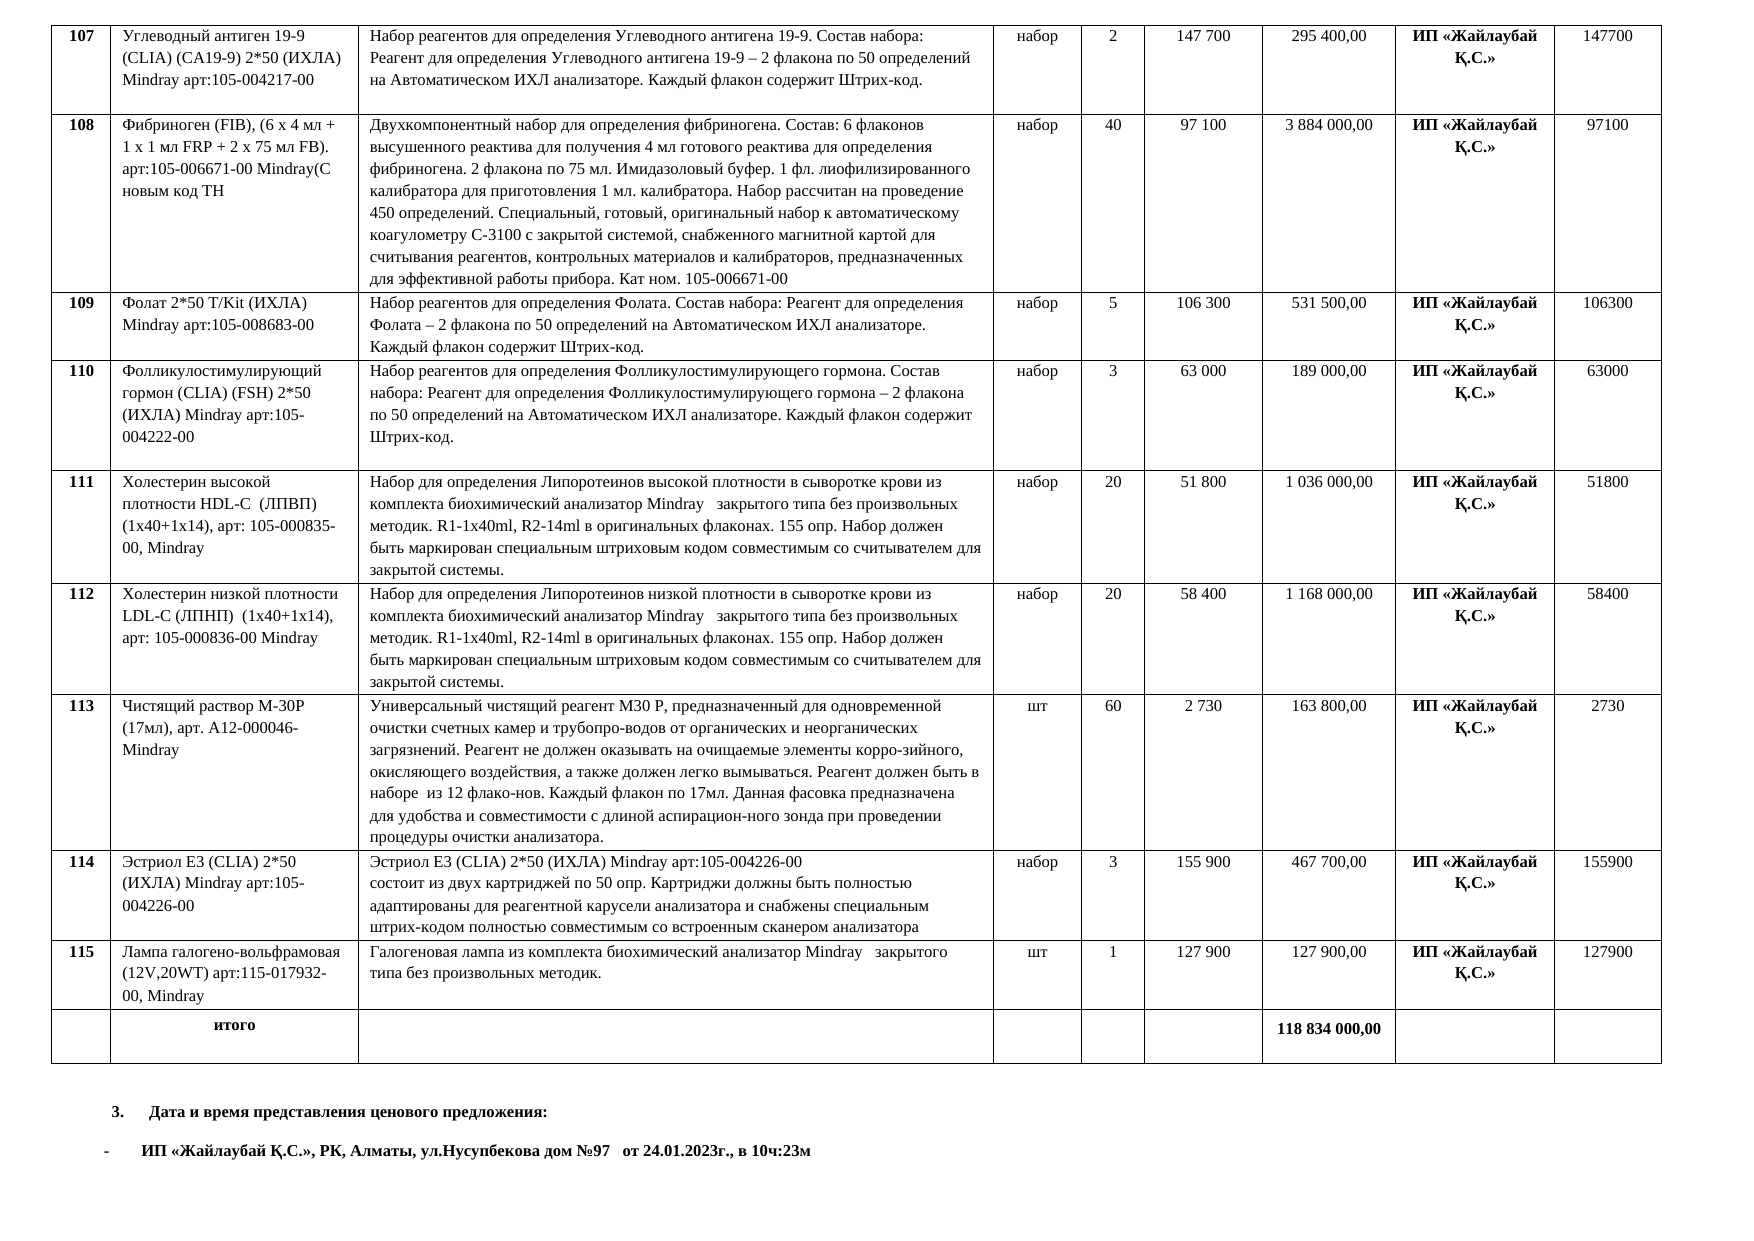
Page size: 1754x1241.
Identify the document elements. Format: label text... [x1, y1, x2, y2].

table_cell 127 900,00 [1263, 941, 1395, 1009]
table_cell ИП «Жайлаубай Қ.С.» [1396, 293, 1554, 359]
table_cell 147 700 [1145, 26, 1262, 114]
table_cell 63 000 [1145, 361, 1262, 470]
table_cell 147700 [1555, 26, 1661, 114]
table_cell 127 900 [1145, 941, 1262, 1009]
table_cell 155900 [1555, 851, 1661, 940]
table_cell 20 [1082, 471, 1144, 582]
table_cell 58 400 [1145, 584, 1262, 694]
table_cell Чистящий раствор М-30Р (17мл), арт. А12-000046- Mindray [111, 695, 358, 850]
table_cell 2 730 [1145, 695, 1262, 850]
table_cell 20 [1082, 584, 1144, 694]
table_cell [994, 1010, 1081, 1063]
table_cell 295 400,00 [1263, 26, 1395, 114]
table_cell Набор реагентов для определения Фолликулостимулирующего гормона. Состав набора: Реагент для определения Фолликулостимулирующего гормона – 2 флакона по 50 определений на Автоматическом ИХЛ анализаторе. Каждый флакон содержит Штрих-код. [359, 361, 993, 470]
table_cell Набор для определения Липоротеинов высокой плотности в сыворотке крови из комплекта биохимический анализатор Mindray закрытого типа без произвольных методик. R1-1х40ml, R2-14ml в оригинальных флаконах. 155 опр. Набор должен быть маркирован специальным штриховым кодом совместимым со считывателем для закрытой системы. [359, 471, 993, 582]
table_cell 1 168 000,00 [1263, 584, 1395, 694]
table_cell [1555, 1010, 1661, 1063]
table_cell Холестерин высокой плотности HDL-C (ЛПВП) (1х40+1х14), арт: 105-000835-00, Mindray [111, 471, 358, 582]
table_cell ИП «Жайлаубай Қ.С.» [1396, 26, 1554, 114]
table_cell Углеводный антиген 19-9 (CLIA) (CA19-9) 2*50 (ИХЛА) Mindray арт:105-004217-00 [111, 26, 358, 114]
table_cell ИП «Жайлаубай Қ.С.» [1396, 584, 1554, 694]
table_cell 3 884 000,00 [1263, 115, 1395, 292]
table_cell набор [994, 471, 1081, 582]
table_cell Набор для определения Липоротеинов низкой плотности в сыворотке крови из комплекта биохимический анализатор Mindray закрытого типа без произвольных методик. R1-1х40ml, R2-14ml в оригинальных флаконах. 155 опр. Набор должен быть маркирован специальным штриховым кодом совместимым со считывателем для закрытой системы. [359, 584, 993, 694]
table_cell ИП «Жайлаубай Қ.С.» [1396, 471, 1554, 582]
table_cell 109 [52, 293, 110, 359]
table_cell 2730 [1555, 695, 1661, 850]
table_cell шт [994, 941, 1081, 1009]
table_cell 467 700,00 [1263, 851, 1395, 940]
table_cell 51 800 [1145, 471, 1262, 582]
table_cell 108 [52, 115, 110, 292]
table_cell 40 [1082, 115, 1144, 292]
table_cell Набор реагентов для определения Фолата. Состав набора: Реагент для определения Фолата – 2 флакона по 50 определений на Автоматическом ИХЛ анализаторе. Каждый флакон содержит Штрих-код. [359, 293, 993, 359]
table_cell 114 [52, 851, 110, 940]
table_cell набор [994, 851, 1081, 940]
table_cell 2 [1082, 26, 1144, 114]
table_cell 115 [52, 941, 110, 1009]
table_cell 58400 [1555, 584, 1661, 694]
table_cell [1145, 1010, 1262, 1063]
table_cell ИП «Жайлаубай Қ.С.» [1396, 941, 1554, 1009]
table_cell 97 100 [1145, 115, 1262, 292]
table_cell набор [994, 115, 1081, 292]
table_cell 60 [1082, 695, 1144, 850]
table_cell Фолликулостимулирующий гормон (CLIA) (FSH) 2*50 (ИХЛА) Mindray арт:105-004222-00 [111, 361, 358, 470]
table_cell 163 800,00 [1263, 695, 1395, 850]
table_cell [1082, 1010, 1144, 1063]
table_cell [359, 1010, 993, 1063]
table_cell 63000 [1555, 361, 1661, 470]
table_cell набор [994, 26, 1081, 114]
table_cell 118 834 000,00 [1263, 1010, 1395, 1063]
table_cell Галогеновая лампа из комплекта биохимический анализатор Mindray закрытого типа без произвольных методик. [359, 941, 993, 1009]
table_cell Фолат 2*50 Т/Kit (ИХЛА) Mindray арт:105-008683-00 [111, 293, 358, 359]
table_cell набор [994, 293, 1081, 359]
list Дата и время представления ценового предложения: [111, 1102, 1639, 1121]
table_cell Двухкомпонентный набор для определения фибриногена. Состав: 6 флаконов высушенного реактива для получения 4 мл готового реактива для определения фибриногена. 2 флакона по 75 мл. Имидазоловый буфер. 1 фл. лиофилизированного калибратора для приготовления 1 мл. калибратора. Набор рассчитан на проведение 450 определений. Специальный, готовый, оригинальный набор к автоматическому коагулометру С-3100 с закрытой системой, снабженного магнитной картой для считывания реагентов, контрольных материалов и калибраторов, предназначенных для эффективной работы прибора. Кат ном. 105-006671-00 [359, 115, 993, 292]
table_cell Холестерин низкой плотности LDL-C (ЛПНП) (1х40+1х14), арт: 105-000836-00 Mindray [111, 584, 358, 694]
table_cell 113 [52, 695, 110, 850]
table_cell 3 [1082, 361, 1144, 470]
table_cell 189 000,00 [1263, 361, 1395, 470]
table_cell ИП «Жайлаубай Қ.С.» [1396, 361, 1554, 470]
table_cell шт [994, 695, 1081, 850]
table_cell набор [994, 361, 1081, 470]
table_cell Эстриол E3 (CLIA) 2*50 (ИХЛА) Mindray арт:105-004226-00 состоит из двух картриджей по 50 опр. Картриджи должны быть полностью адаптированы для реагентной карусели анализатора и снабжены специальным штрих-кодом полностью совместимым со встроенным сканером анализатора [359, 851, 993, 940]
table_cell 127900 [1555, 941, 1661, 1009]
table_cell 1 [1082, 941, 1144, 1009]
table_cell 531 500,00 [1263, 293, 1395, 359]
table_cell 5 [1082, 293, 1144, 359]
table_cell 1 036 000,00 [1263, 471, 1395, 582]
table_cell 155 900 [1145, 851, 1262, 940]
table_cell Лампа галогено-вольфрамовая (12V,20WT) арт:115-017932-00, Mindray [111, 941, 358, 1009]
table_cell 111 [52, 471, 110, 582]
table_cell 51800 [1555, 471, 1661, 582]
list ИП «Жайлаубай Қ.С.», РК, Алматы, ул.Нусупбекова дом №97 от 24.01.2023г., в 10ч:23м [103, 1140, 1639, 1159]
table_cell 112 [52, 584, 110, 694]
table_cell 107 [52, 26, 110, 114]
table_cell набор [994, 584, 1081, 694]
table_cell 110 [52, 361, 110, 470]
table_cell ИП «Жайлаубай Қ.С.» [1396, 851, 1554, 940]
table_cell 106300 [1555, 293, 1661, 359]
table_cell ИП «Жайлаубай Қ.С.» [1396, 695, 1554, 850]
table_cell ИП «Жайлаубай Қ.С.» [1396, 115, 1554, 292]
table_cell [1396, 1010, 1554, 1063]
table_cell 106 300 [1145, 293, 1262, 359]
table_cell [52, 1010, 110, 1063]
table_cell 97100 [1555, 115, 1661, 292]
table_cell 3 [1082, 851, 1144, 940]
table_cell Эстриол E3 (CLIA) 2*50 (ИХЛА) Mindray арт:105-004226-00 [111, 851, 358, 940]
table_cell Набор реагентов для определения Углеводного антигена 19-9. Состав набора: Реагент для определения Углеводного антигена 19-9 – 2 флакона по 50 определений на Автоматическом ИХЛ анализаторе. Каждый флакон содержит Штрих-код. [359, 26, 993, 114]
table_cell Универсальный чистящий реагент М30 Р, предназначенный для одновременной очистки счетных камер и трубопро-водов от органических и неорганических загрязнений. Реагент не должен оказывать на очищаемые элементы корро-зийного, окисляющего воздействия, а также должен легко вымываться. Реагент должен быть в наборе из 12 флако-нов. Каждый флакон по 17мл. Данная фасовка предназначена для удобства и совместимости с длиной аспирацион-ного зонда при проведении процедуры очистки анализатора. [359, 695, 993, 850]
table_cell итого [111, 1010, 358, 1063]
table_cell Фибриноген (FIB), (6 x 4 мл + 1 x 1 мл FRP + 2 x 75 мл FB). арт:105-006671-00 Mindray(С новым код ТН [111, 115, 358, 292]
